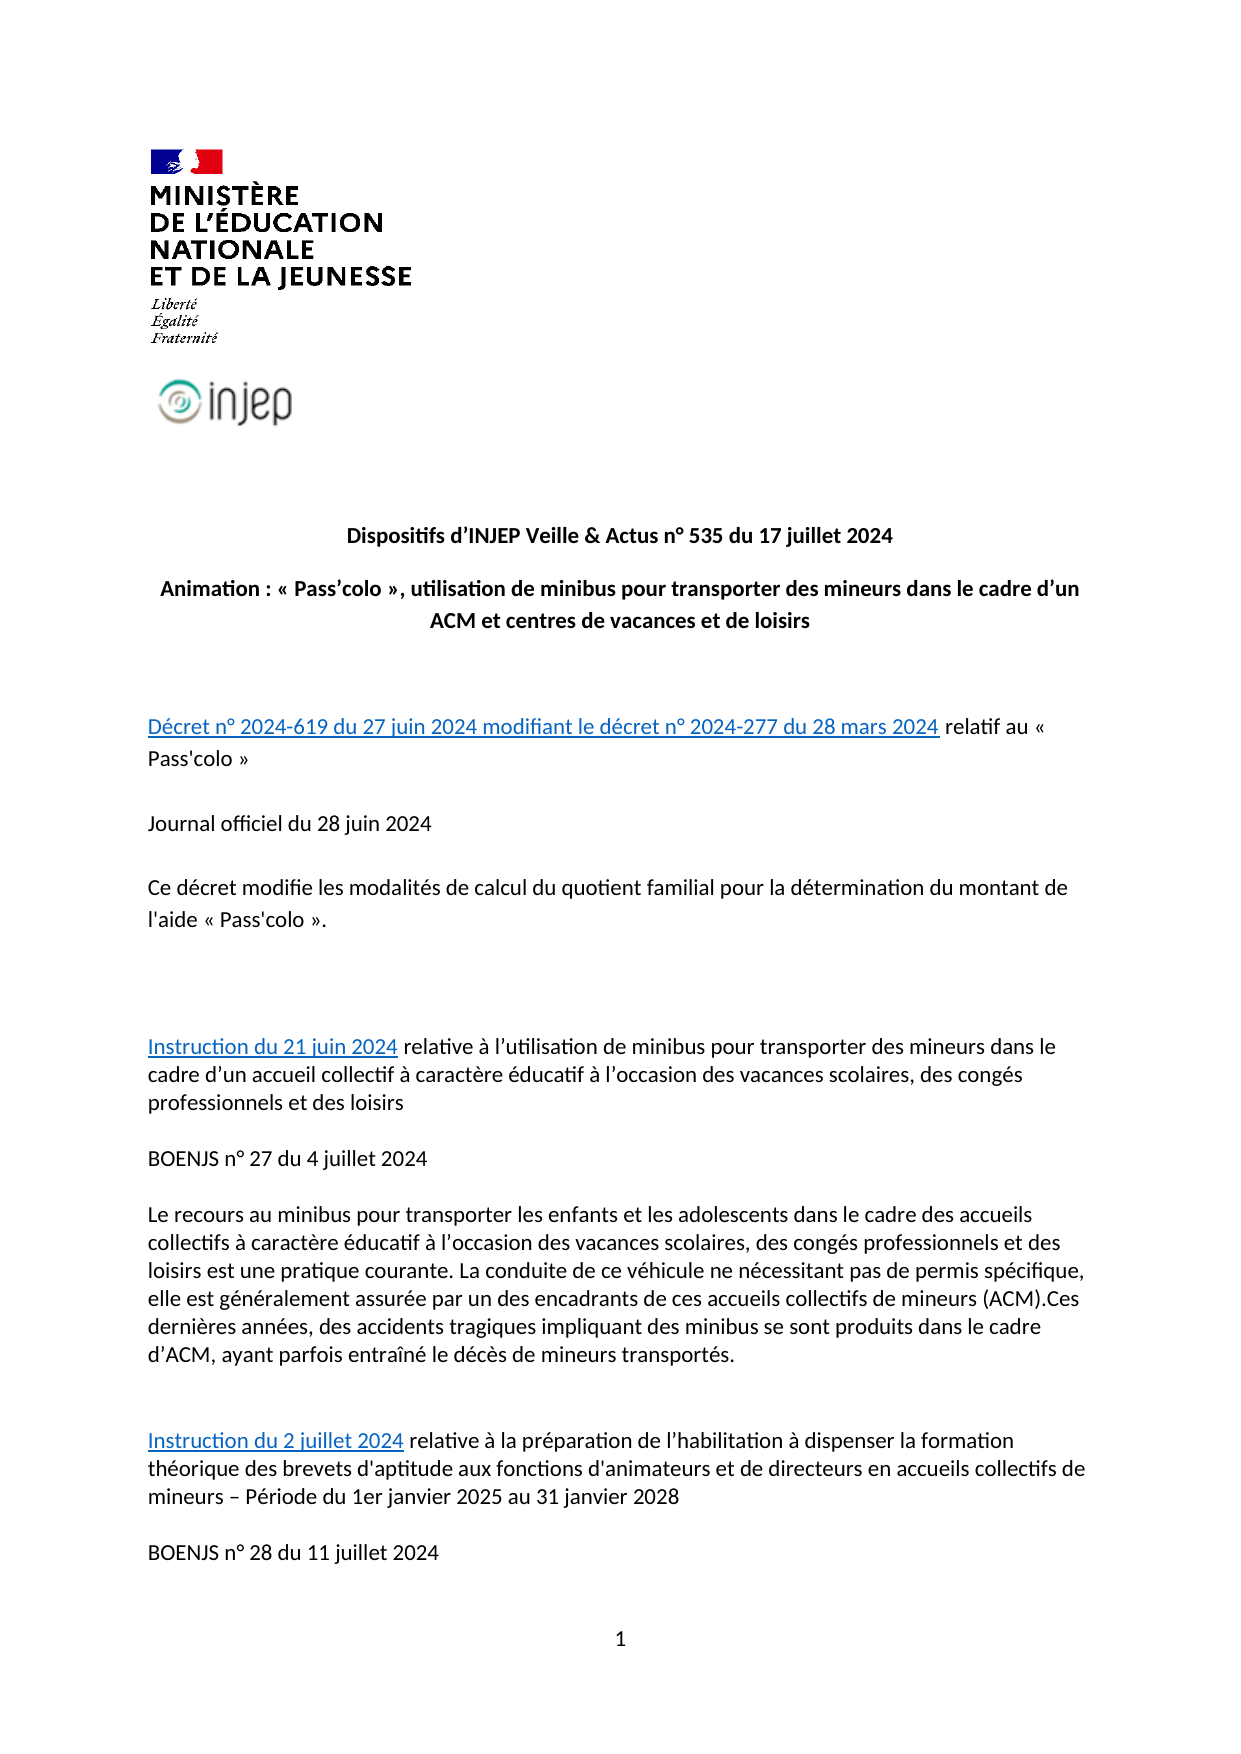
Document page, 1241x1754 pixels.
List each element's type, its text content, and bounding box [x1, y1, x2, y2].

picture [147, 147, 414, 346]
text Animation : « Pass’colo », utilisation de minibus pour transporter des mineurs dans le cadre d’un ACM et centres de vacances et de loisirs [148, 574, 1093, 634]
text Instruction du 21 juin 2024 relative à l’utilisation de minibus pour transporter des mineurs dans le cadre d’un accueil collectif à caractère éducatif à l’occasion des vacances scolaires, des congés professionnels et des loisirs BOENJS n° 27 du 4 juillet 2024 Le recours au minibus pour transporter les enfants et les adolescents dans le cadre des accueils collectifs à caractère éducatif à l’occasion des vacances scolaires, des congés professionnels et des loisirs est une pratique courante. La conduite de ce véhicule ne nécessitant pas de permis spécifique, elle est généralement assurée par un des encadrants de ces accueils collectifs de mineurs (ACM).Ces dernières années, des accidents tragiques impliquant des minibus se sont produits dans le cadre d’ACM, ayant parfois entraîné le décès de mineurs transportés. Instruction du 2 juillet 2024 relative à la préparation de l’habilitation à dispenser la formation théorique des brevets d'aptitude aux fonctions d'animateurs et de directeurs en accueils collectifs de mineurs – Période du 1er janvier 2025 au 31 janvier 2028 BOENJS n° 28 du 11 juillet 2024 [148, 1032, 1093, 1595]
text Dispositifs d’INJEP Veille & Actus n° 535 du 17 juillet 2024 [148, 521, 1093, 549]
picture [147, 371, 314, 443]
subtitle Décret n° 2024-619 du 27 juin 2024 modifiant le décret n° 2024-277 du 28 mars 2024 relatif au « Pass'colo » Journal officiel du 28 juin 2024 Ce décret modifie les modalités de calcul du quotient familial pour la détermination du montant de l'aide « Pass'colo ». [148, 712, 1093, 1018]
